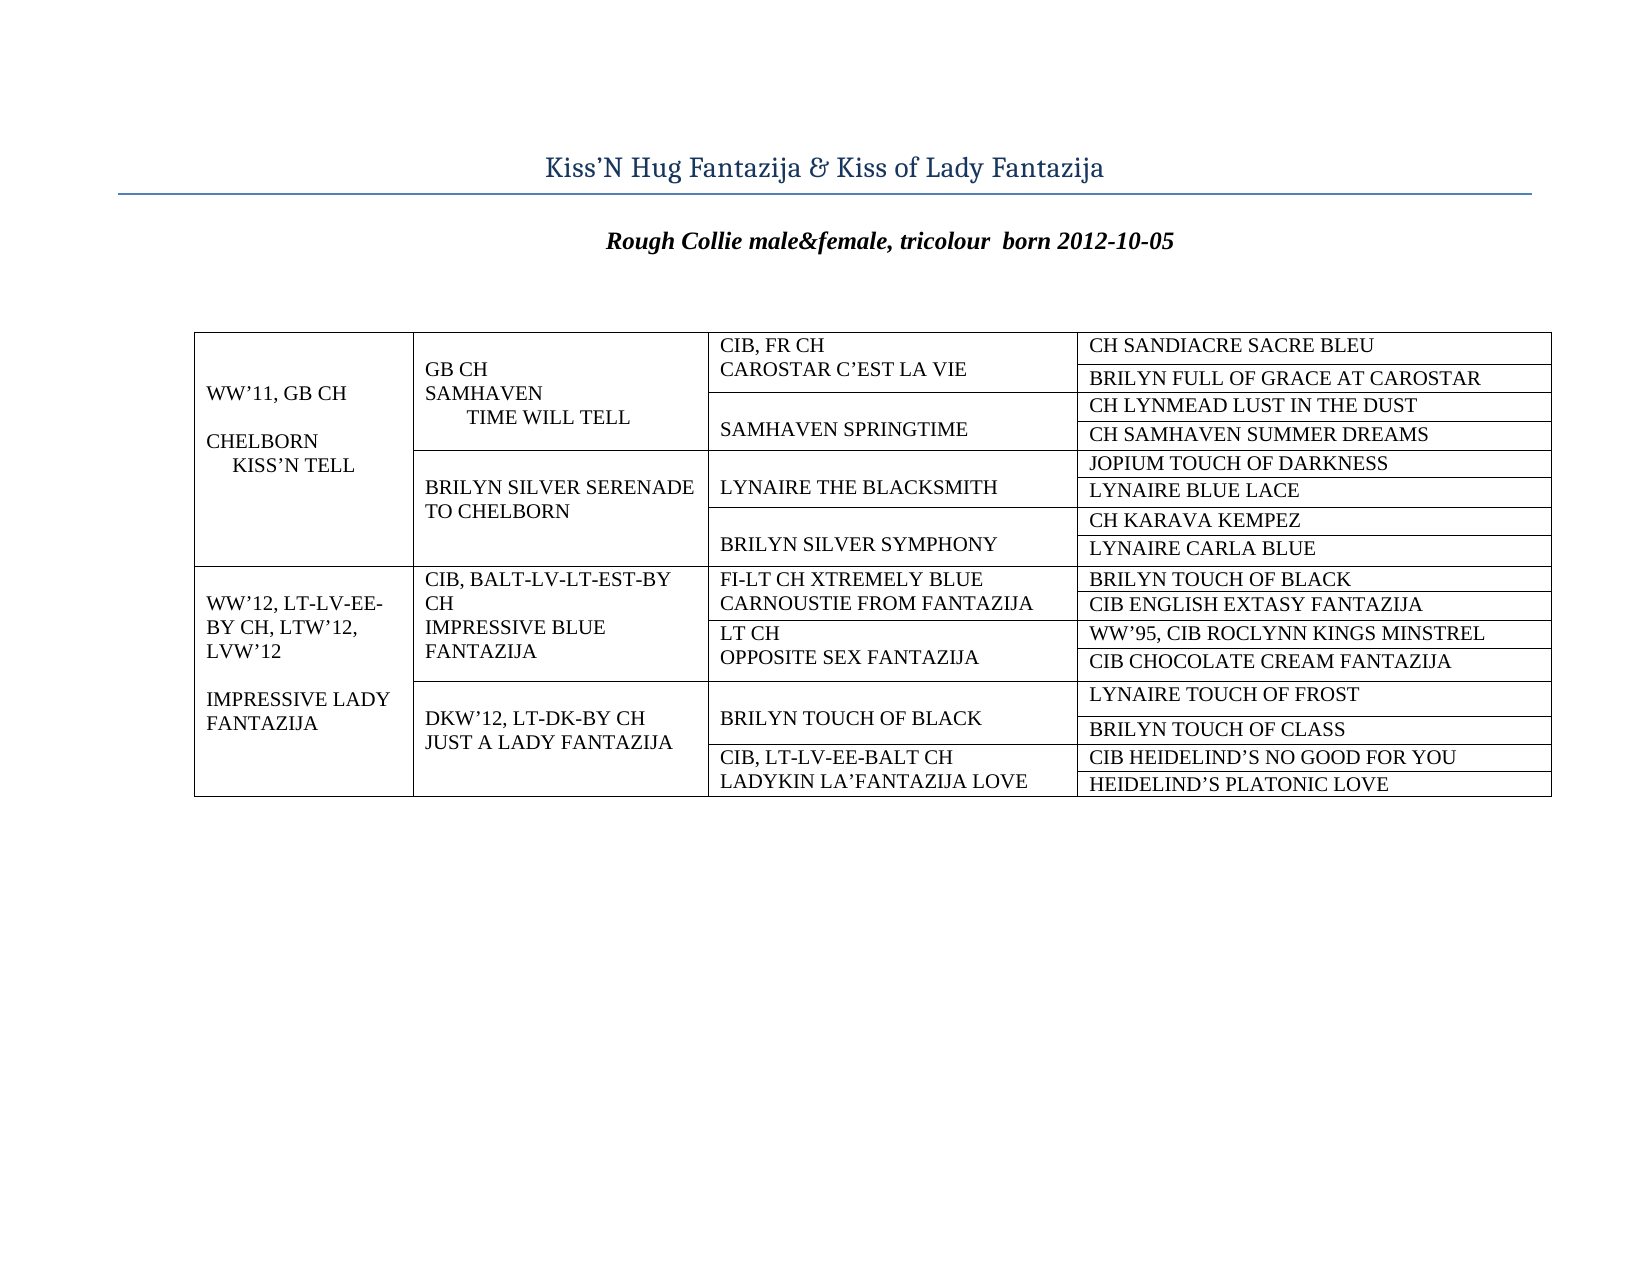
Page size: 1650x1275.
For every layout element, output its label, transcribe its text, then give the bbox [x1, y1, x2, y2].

table_cell LYNAIRE BLUE LACE [1078, 478, 1551, 507]
table_cell WW’12, LT-LV-EE-BY CH, LTW’12, LVW’12 IMPRESSIVE LADY FANTAZIJA [195, 567, 413, 796]
table_cell BRILYN TOUCH OF BLACK [1078, 567, 1551, 591]
table_header GB CH SAMHAVEN TIME WILL TELL [414, 333, 708, 449]
table_cell CIB ENGLISH EXTASY FANTAZIJA [1078, 592, 1551, 620]
table_header WW’11, GB CH CHELBORN KISS’N TELL [195, 333, 413, 566]
table_cell CIB, BALT-LV-LT-EST-BY CH IMPRESSIVE BLUE FANTAZIJA [414, 567, 708, 681]
table_cell BRILYN SILVER SERENADE TO CHELBORN [414, 451, 708, 566]
table_header CH SANDIACRE SACRE BLEU [1078, 333, 1551, 364]
table_cell BRILYN SILVER SYMPHONY [709, 508, 1077, 566]
table_cell FI-LT CH XTREMELY BLUE CARNOUSTIE FROM FANTAZIJA [709, 567, 1077, 620]
title Kiss’N Hug Fantazija & Kiss of Lady Fantazija [118, 151, 1532, 193]
table_cell LYNAIRE TOUCH OF FROST [1078, 682, 1551, 716]
table_cell CH SAMHAVEN SUMMER DREAMS [1078, 422, 1551, 449]
table_cell LYNAIRE CARLA BLUE [1078, 536, 1551, 566]
table_cell LYNAIRE THE BLACKSMITH [709, 451, 1077, 507]
table_cell CIB CHOCOLATE CREAM FANTAZIJA [1078, 649, 1551, 681]
table_cell LT CH OPPOSITE SEX FANTAZIJA [709, 621, 1077, 681]
table_header CIB, FR CH CAROSTAR C’EST LA VIE [709, 333, 1077, 392]
table_cell BRILYN FULL OF GRACE AT CAROSTAR [1078, 365, 1551, 392]
table_cell CH LYNMEAD LUST IN THE DUST [1078, 393, 1551, 421]
table_cell JOPIUM TOUCH OF DARKNESS [1078, 451, 1551, 477]
table_cell BRILYN TOUCH OF CLASS [1078, 717, 1551, 744]
table_cell CIB, LT-LV-EE-BALT CH LADYKIN LA’FANTAZIJA LOVE [709, 745, 1077, 796]
table_cell WW’95, CIB ROCLYNN KINGS MINSTREL [1078, 621, 1551, 648]
table_cell CIB HEIDELIND’S NO GOOD FOR YOU [1078, 745, 1551, 771]
table_cell CH KARAVA KEMPEZ [1078, 508, 1551, 535]
text Rough Collie male&female, tricolour born 2012-10-05 [118, 226, 1532, 255]
table_cell BRILYN TOUCH OF BLACK [709, 682, 1077, 744]
table_cell SAMHAVEN SPRINGTIME [709, 393, 1077, 449]
table_cell DKW’12, LT-DK-BY CH JUST A LADY FANTAZIJA [414, 682, 708, 796]
table_cell HEIDELIND’S PLATONIC LOVE [1078, 772, 1551, 796]
